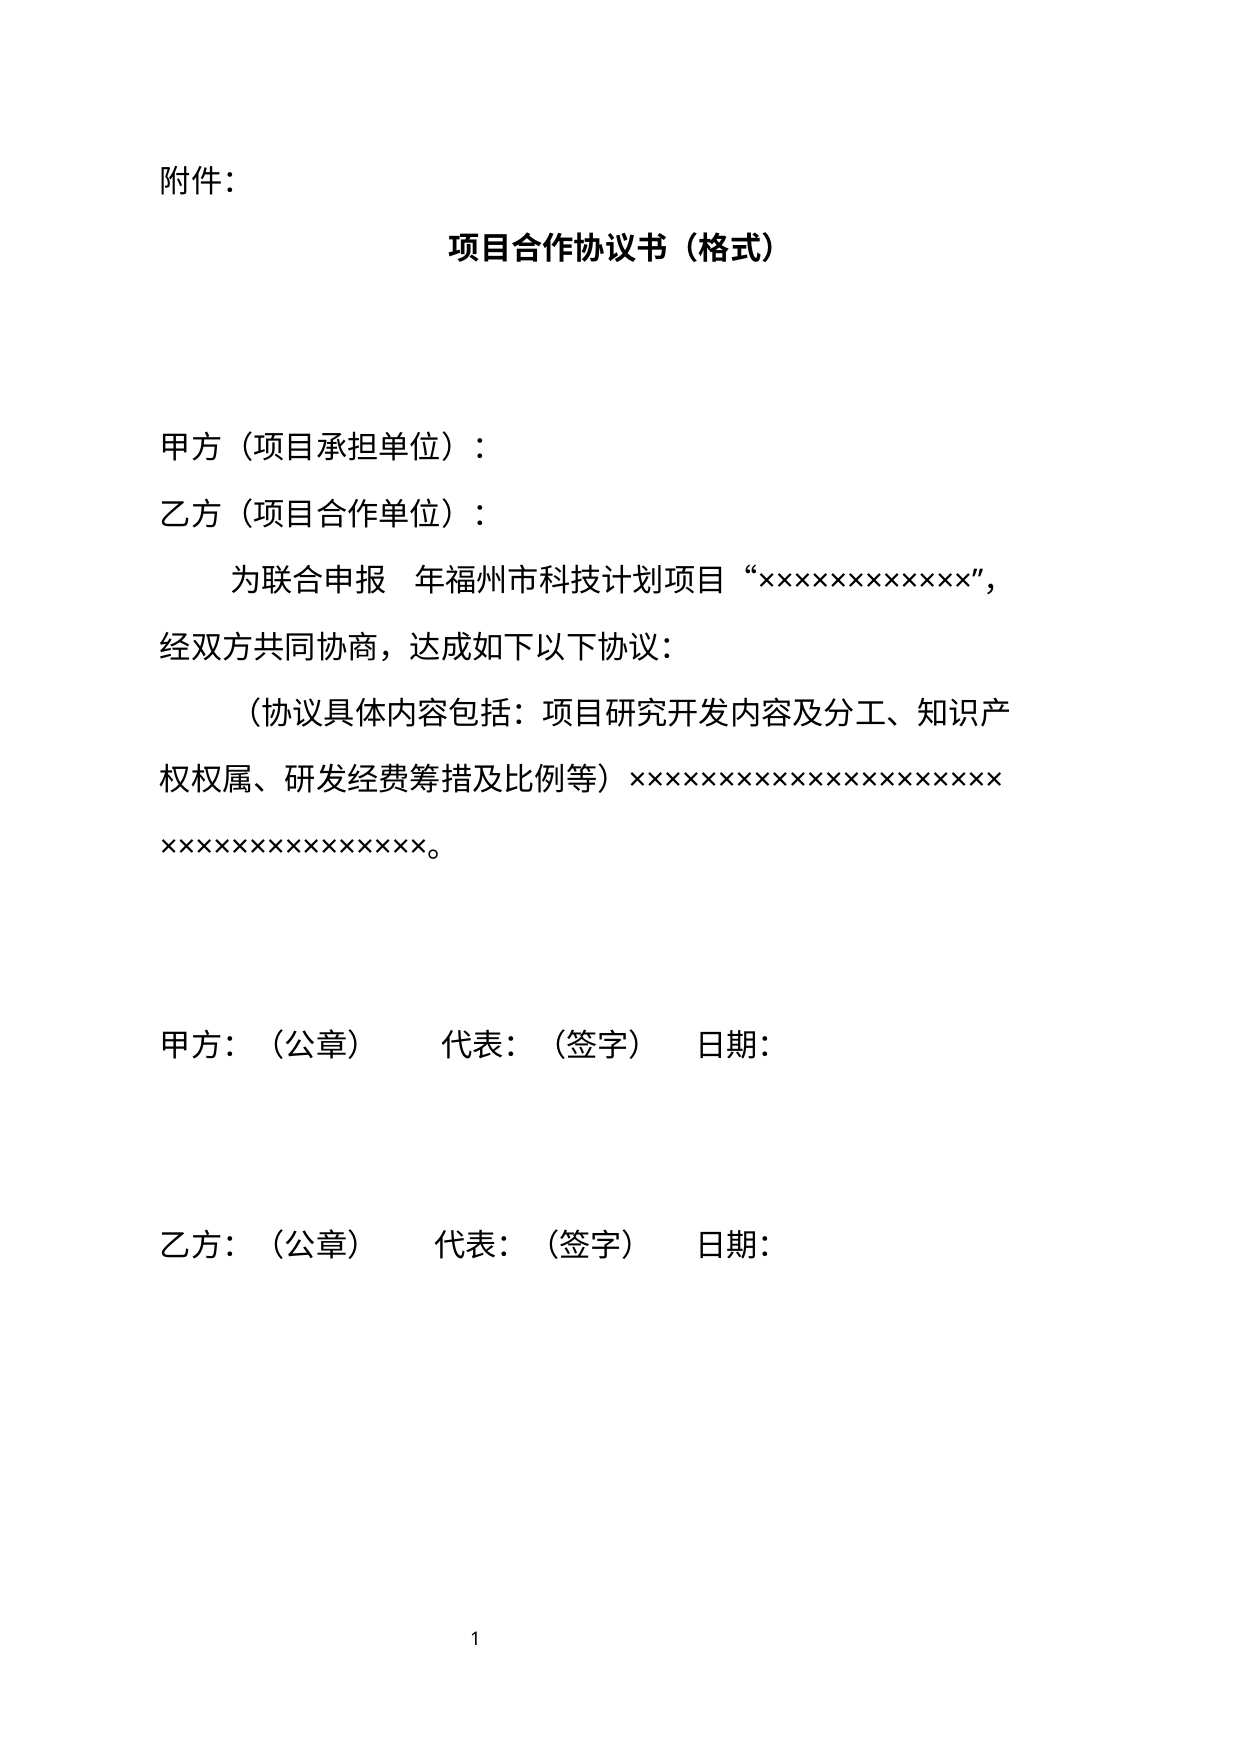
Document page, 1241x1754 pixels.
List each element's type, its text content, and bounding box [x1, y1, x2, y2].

text 甲方（项目承担单位）： [159, 412, 1014, 478]
text 附件： [159, 146, 1014, 212]
text 为联合申报 年福州市科技计划项目“××××××××××××”，经双方共同协商，达成如下以下协议： [159, 545, 1014, 678]
text 乙方（项目合作单位）： [159, 478, 1014, 545]
text （协议具体内容包括：项目研究开发内容及分工、知识产权权属、研发经费筹措及比例等）××××××××××××××××××××××××××××××××××××。 [159, 678, 1014, 877]
text 甲方：（公章） 代表：（签字） 日期： [159, 1010, 1014, 1076]
text 项目合作协议书（格式） [159, 212, 1014, 279]
text 乙方：（公章） 代表：（签字） 日期： [159, 1209, 1014, 1276]
